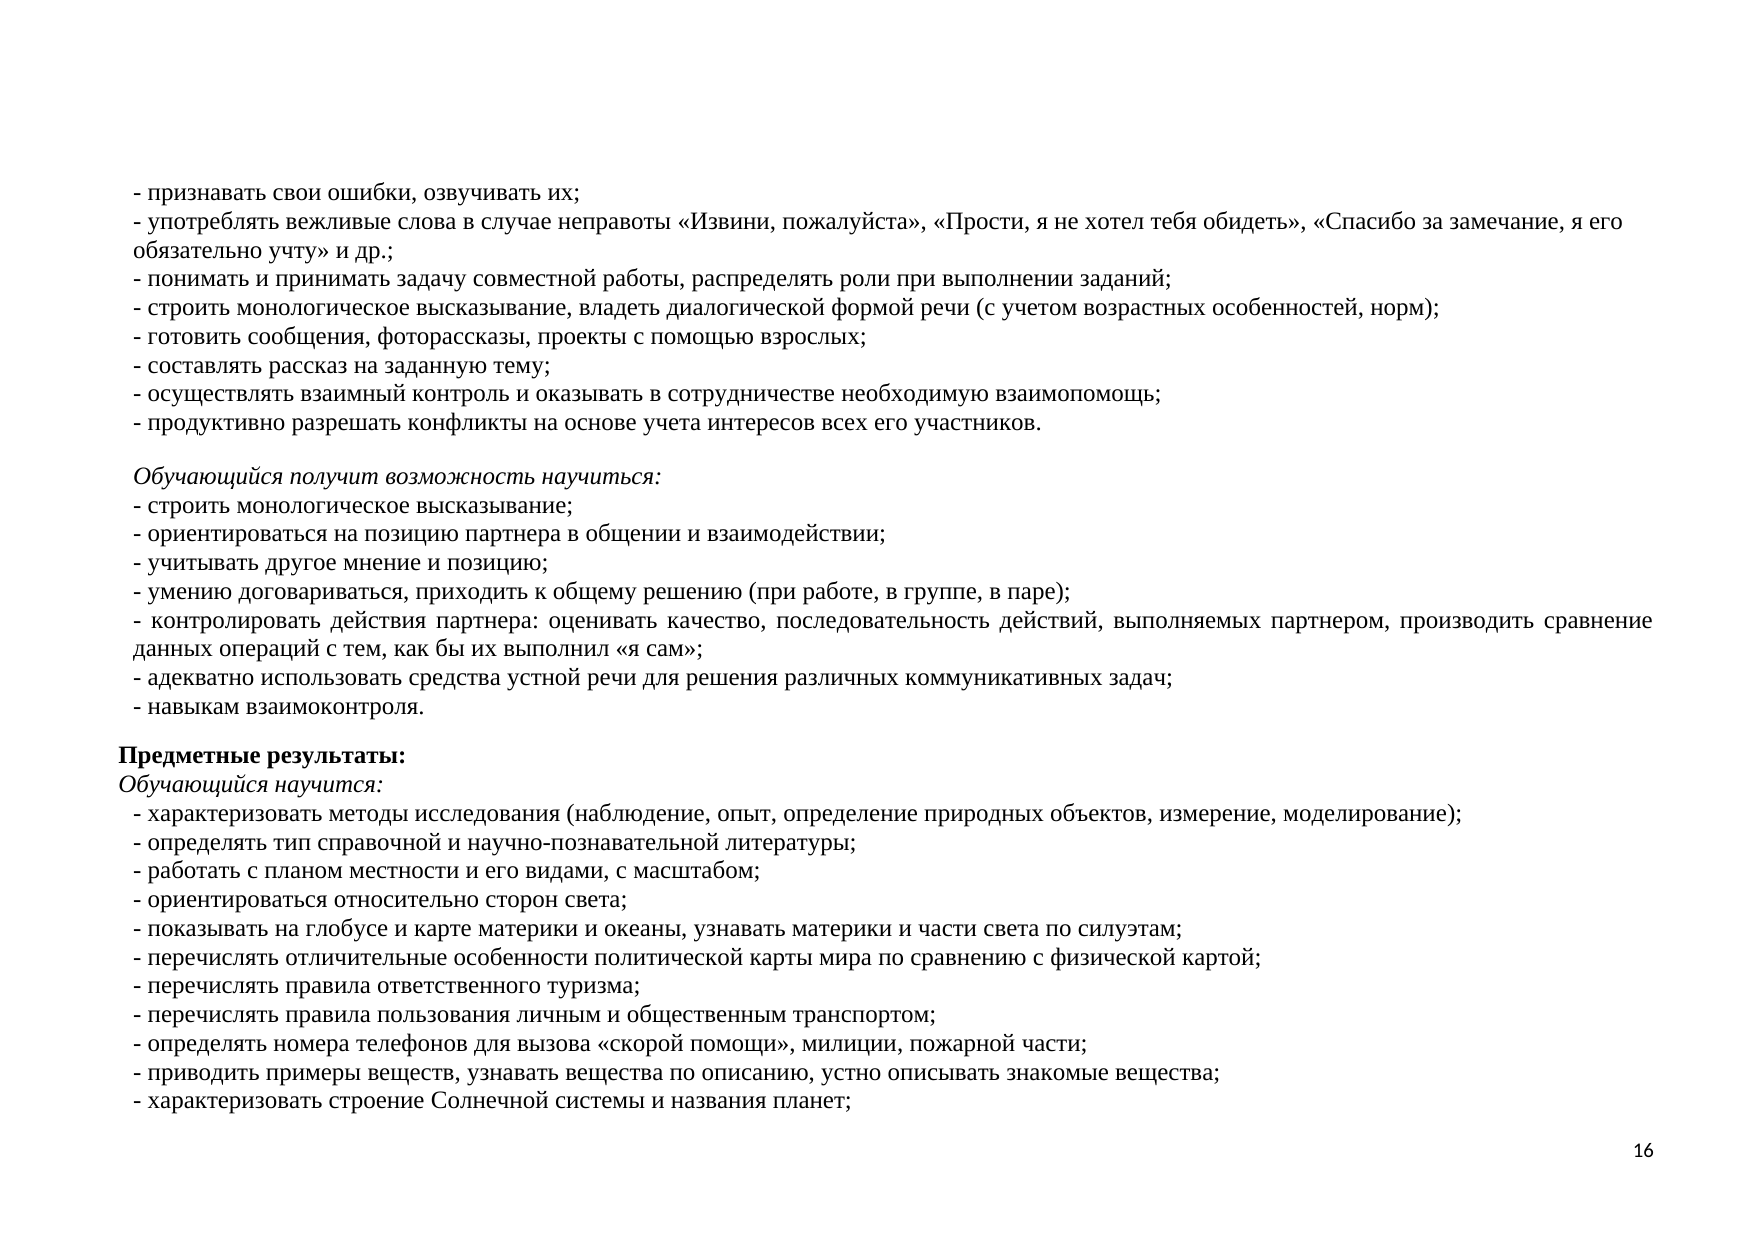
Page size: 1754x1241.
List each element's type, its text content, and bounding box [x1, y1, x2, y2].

text - приводить примеры веществ, узнавать вещества по описанию, устно описывать знакомые вещества; [133, 1057, 1654, 1086]
text - адекватно использовать средства устной речи для решения различных коммуникативных задач; [133, 662, 1654, 691]
text - перечислять правила пользования личным и общественным транспортом; [133, 999, 1654, 1028]
text - контролировать действия партнера: оценивать качество, последовательность действий, выполняемых партнером, производить сравнение данных операций с тем, как бы их выполнил «я сам»; [133, 605, 1654, 662]
text - строить монологическое высказывание; [133, 490, 1654, 518]
text - определять тип справочной и научно-познавательной литературы; [133, 827, 1654, 856]
text Обучающийся научится: [118, 769, 1654, 798]
text Обучающийся получит возможность научиться: [133, 461, 1654, 490]
text - умению договариваться, приходить к общему решению (при работе, в группе, в паре); [133, 576, 1654, 605]
text - понимать и принимать задачу совместной работы, распределять роли при выполнении заданий; [133, 263, 1654, 292]
text - навыкам взаимоконтроля. [133, 691, 1654, 720]
text - составлять рассказ на заданную тему; [133, 350, 1654, 378]
text - учитывать другое мнение и позицию; [133, 547, 1654, 576]
text - ориентироваться на позицию партнера в общении и взаимодействии; [133, 518, 1654, 547]
text - характеризовать строение Солнечной системы и названия планет; [133, 1086, 1654, 1114]
text - определять номера телефонов для вызова «скорой помощи», милиции, пожарной части; [133, 1028, 1654, 1057]
text - перечислять отличительные особенности политической карты мира по сравнению с физической картой; [133, 942, 1654, 971]
text - строить монологическое высказывание, владеть диалогической формой речи (с учетом возрастных особенностей, норм); [133, 292, 1654, 321]
text - перечислять правила ответственного туризма; [133, 971, 1654, 999]
text Предметные результаты: [118, 741, 1654, 769]
text - продуктивно разрешать конфликты на основе учета интересов всех его участников. [133, 407, 1654, 436]
text - употреблять вежливые слова в случае неправоты «Извини, пожалуйста», «Прости, я не хотел тебя обидеть», «Спасибо за замечание, я его обязательно учту» и др.; [133, 206, 1654, 263]
text - готовить сообщения, фоторассказы, проекты с помощью взрослых; [133, 321, 1654, 350]
text - ориентироваться относительно сторон света; [133, 884, 1654, 913]
text - показывать на глобусе и карте материки и океаны, узнавать материки и части света по силуэтам; [133, 913, 1654, 942]
text - работать с планом местности и его видами, с масштабом; [133, 856, 1654, 884]
text - осуществлять взаимный контроль и оказывать в сотрудничестве необходимую взаимопомощь; [133, 378, 1654, 407]
text - характеризовать методы исследования (наблюдение, опыт, определение природных объектов, измерение, моделирование); [133, 798, 1654, 827]
text - признавать свои ошибки, озвучивать их; [133, 177, 1654, 206]
